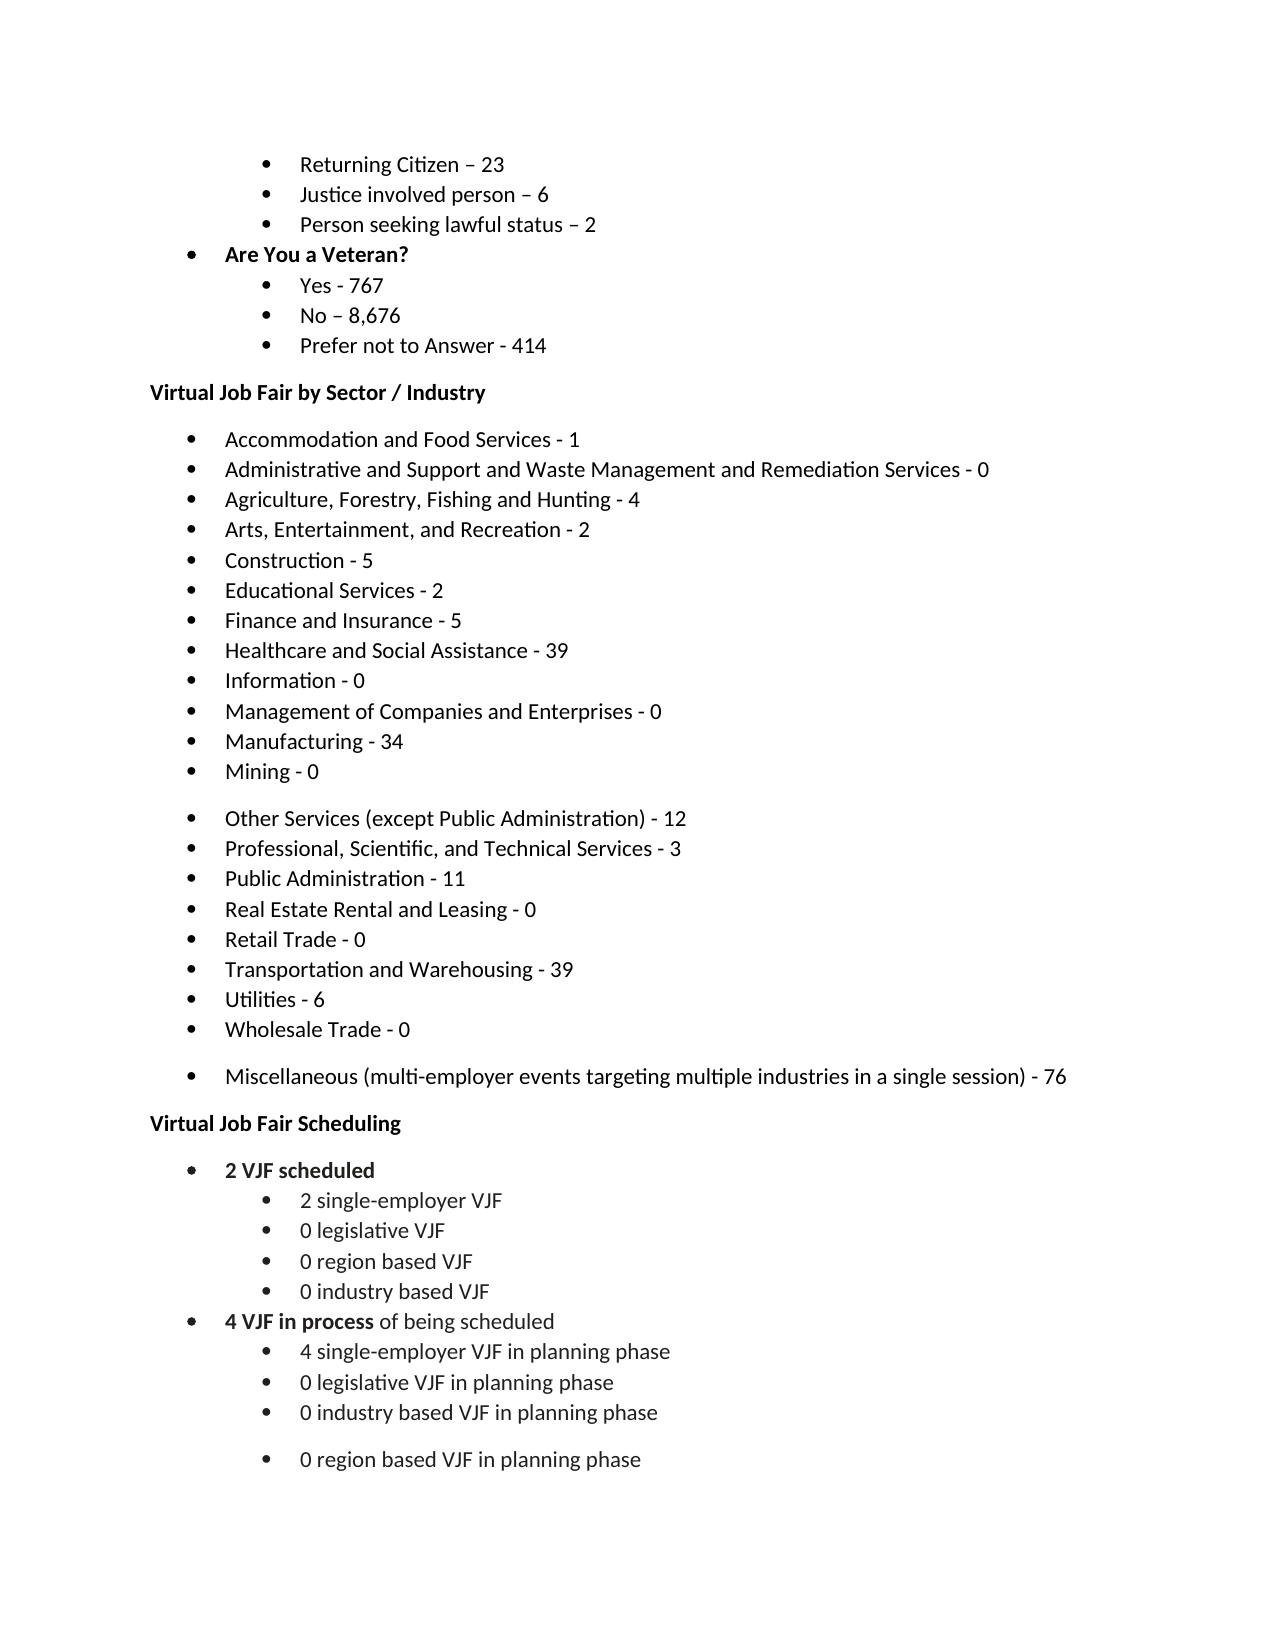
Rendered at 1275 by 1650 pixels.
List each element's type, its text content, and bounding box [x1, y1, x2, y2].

list 0 region based VJF in planning phase [262, 1445, 1125, 1473]
list Construction - 5 [187, 546, 1125, 574]
list Arts, Entertainment, and Recreation - 2 [187, 516, 1125, 544]
list Prefer not to Answer - 414 [262, 331, 1125, 359]
list Management of Companies and Enterprises - 0 [187, 697, 1125, 725]
list Professional, Scientific, and Technical Services - 3 [187, 834, 1125, 862]
list Utilities - 6 [187, 985, 1125, 1013]
list Information - 0 [187, 667, 1125, 695]
list Wholesale Trade - 0 [187, 1016, 1125, 1044]
list 0 industry based VJF in planning phase [262, 1398, 1125, 1426]
list Person seeking lawful status – 2 [262, 210, 1125, 238]
list 4 VJF in process of being scheduled [187, 1307, 1125, 1335]
list Justice involved person – 6 [262, 180, 1125, 208]
list Other Services (except Public Administration) - 12 [187, 804, 1125, 832]
text Virtual Job Fair Scheduling [150, 1109, 1125, 1137]
list Administrative and Support and Waste Management and Remediation Services - 0 [187, 455, 1125, 483]
list 0 legislative VJF in planning phase [262, 1368, 1125, 1396]
list No – 8,676 [262, 301, 1125, 329]
list 0 industry based VJF [262, 1277, 1125, 1305]
list 4 single-employer VJF in planning phase [262, 1337, 1125, 1366]
list 0 region based VJF [262, 1247, 1125, 1275]
list Miscellaneous (multi-employer events targeting multiple industries in a single session) - 76 [187, 1062, 1125, 1091]
list Real Estate Rental and Leasing - 0 [187, 895, 1125, 923]
list Educational Services - 2 [187, 576, 1125, 604]
list Mining - 0 [187, 757, 1125, 785]
text Virtual Job Fair by Sector / Industry [150, 378, 1125, 406]
list Manufacturing - 34 [187, 727, 1125, 755]
list Returning Citizen – 23 [262, 150, 1125, 178]
list 0 legislative VJF [262, 1217, 1125, 1245]
list Public Administration - 11 [187, 864, 1125, 893]
list Accommodation and Food Services - 1 [187, 425, 1125, 453]
list 2 VJF scheduled [187, 1156, 1125, 1184]
list Healthcare and Social Assistance - 39 [187, 636, 1125, 664]
list Agriculture, Forestry, Fishing and Hunting - 4 [187, 485, 1125, 513]
list Yes - 767 [262, 271, 1125, 299]
list Are You a Veteran? [187, 241, 1125, 269]
list Retail Trade - 0 [187, 925, 1125, 953]
list Transportation and Warehousing - 39 [187, 955, 1125, 983]
list Finance and Insurance - 5 [187, 606, 1125, 634]
list 2 single-employer VJF [262, 1186, 1125, 1214]
